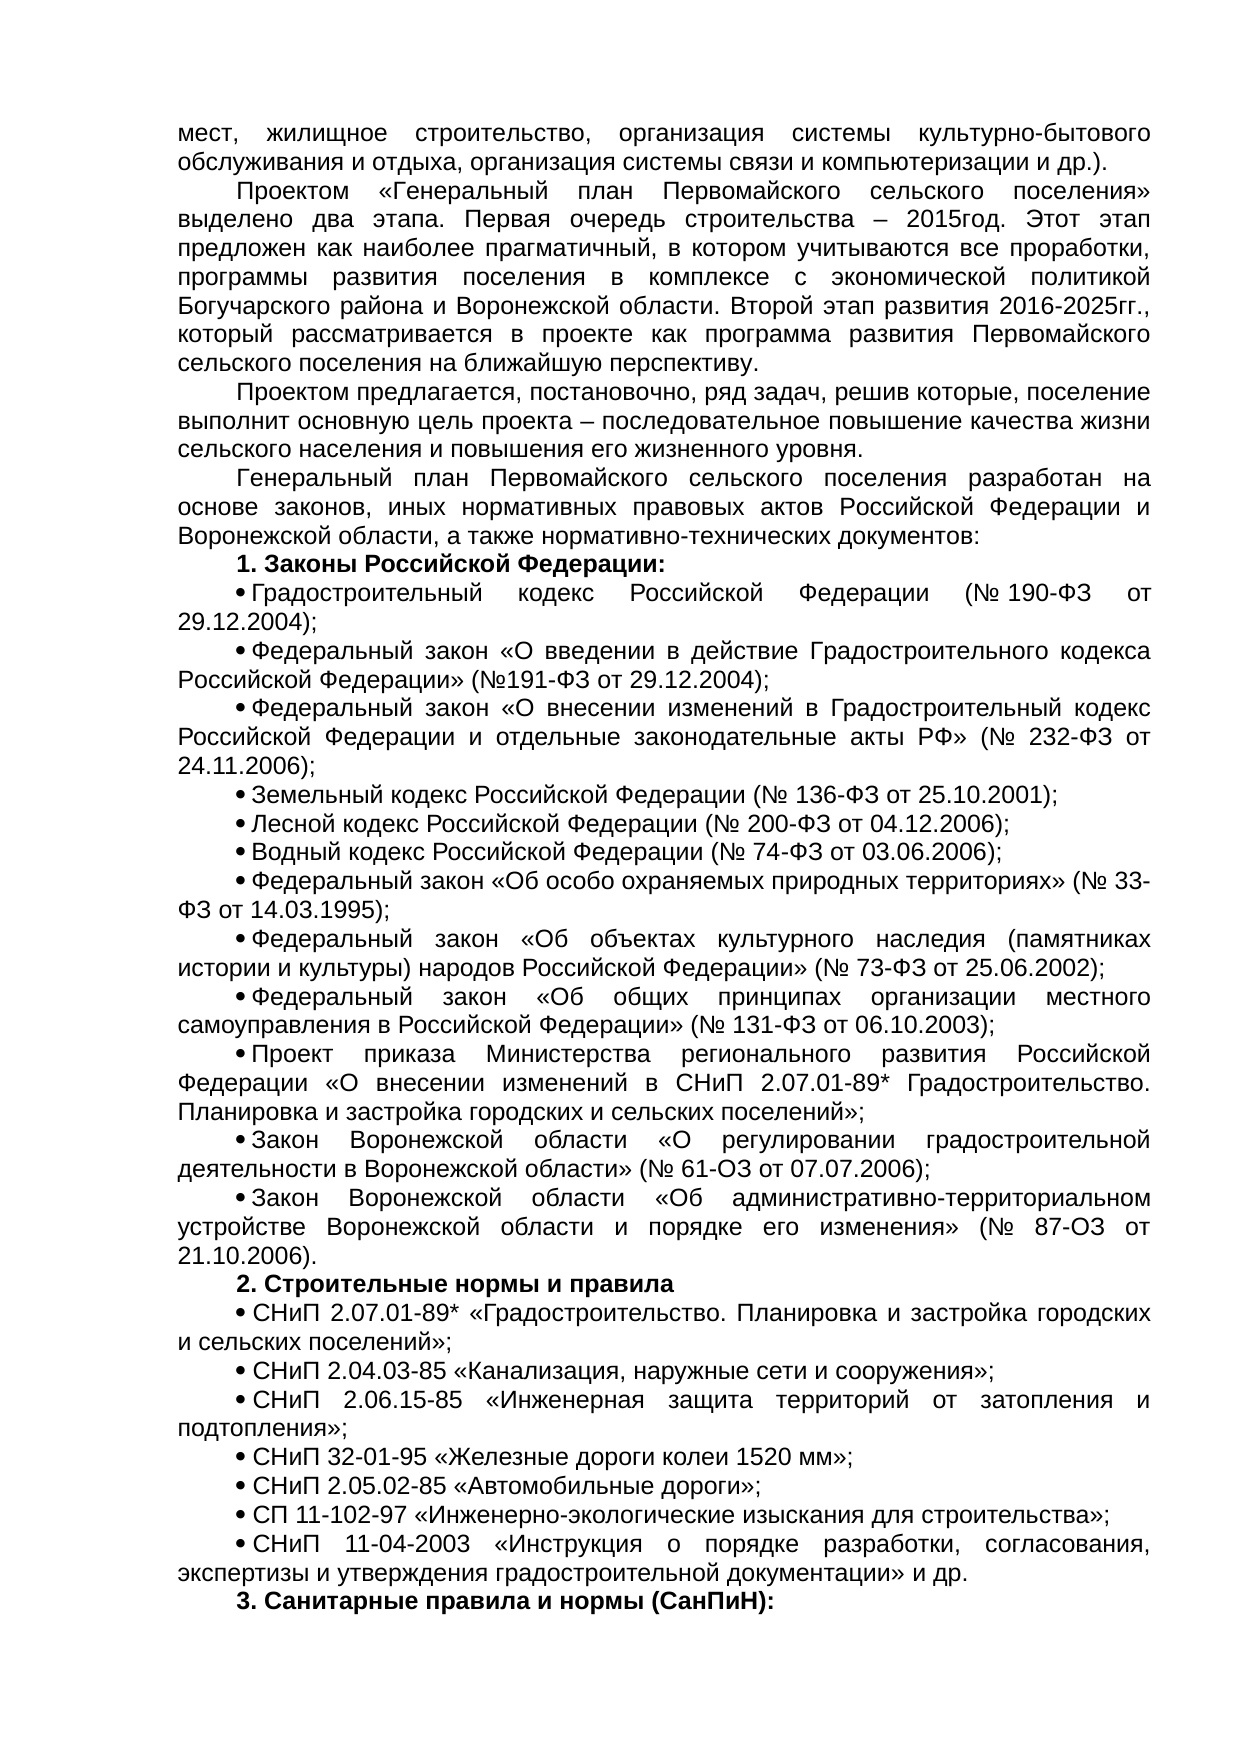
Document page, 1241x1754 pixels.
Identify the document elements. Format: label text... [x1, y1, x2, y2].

list СНиП 2.07.01-89* «Градостроительство. Планировка и застройка городских и сельских поселений»; [177, 1298, 1152, 1356]
list СП 11-102-97 «Инженерно-экологические изыскания для строительства»; [177, 1500, 1152, 1529]
list СНиП 2.06.15-85 «Инженерная защита территорий от затопления и подтопления»; [177, 1384, 1152, 1442]
list СНиП 2.04.03-85 «Канализация, наружные сети и сооружения»; [177, 1356, 1152, 1384]
list Проект приказа Министерства регионального развития Российской Федерации «О внесении изменений в СНиП 2.07.01-89* Градостроительство. Планировка и застройка городских и сельских поселений»; [177, 1039, 1152, 1125]
list Градостроительный кодекс Российской Федерации (№ 190-ФЗ от 29.12.2004); [177, 578, 1152, 636]
text Генеральный план Первомайского сельского поселения разработан на основе законов, иных нормативных правовых актов Российской Федерации и Воронежской области, а также нормативно-технических документов: [177, 463, 1152, 549]
text 1. Законы Российской Федерации: [177, 549, 1152, 578]
list Закон Воронежской области «О регулировании градостроительной деятельности в Воронежской области» (№ 61-ОЗ от 07.07.2006); [177, 1125, 1152, 1183]
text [177, 118, 1152, 176]
list СНиП 11-04-2003 «Инструкция о порядке разработки, согласования, экспертизы и утверждения градостроительной документации» и др. [177, 1529, 1152, 1586]
list Федеральный закон «О введении в действие Градостроительного кодекса Российской Федерации» (№191-ФЗ от 29.12.2004); [177, 636, 1152, 693]
list Федеральный закон «Об объектах культурного наследия (памятниках истории и культуры) народов Российской Федерации» (№ 73-ФЗ от 25.06.2002); [177, 924, 1152, 981]
list Земельный кодекс Российской Федерации (№ 136-ФЗ от 25.10.2001); [177, 780, 1152, 808]
list Закон Воронежской области «Об административно-территориальном устройстве Воронежской области и порядке его изменения» (№ 87-ОЗ от 21.10.2006). [177, 1183, 1152, 1269]
text Проектом «Генеральный план Первомайского сельского поселения» выделено два этапа. Первая очередь строительства – 2015год. Этот этап предложен как наиболее прагматичный, в котором учитываются все проработки, программы развития поселения в комплексе с экономической политикой Богучарского района и Воронежской области. Второй этап развития 2016-2025гг., который рассматривается в проекте как программа развития Первомайского сельского поселения на ближайшую перспективу. [177, 176, 1152, 377]
list Федеральный закон «Об особо охраняемых природных территориях» (№ 33-ФЗ от 14.03.1995); [177, 866, 1152, 924]
text Проектом предлагается, постановочно, ряд задач, решив которые, поселение выполнит основную цель проекта – последовательное повышение качества жизни сельского населения и повышения его жизненного уровня. [177, 377, 1152, 463]
list Лесной кодекс Российской Федерации (№ 200-ФЗ от 04.12.2006); [177, 808, 1152, 837]
list Федеральный закон «О внесении изменений в Градостроительный кодекс Российской Федерации и отдельные законодательные акты РФ» (№ 232-ФЗ от 24.11.2006); [177, 693, 1152, 780]
list Федеральный закон «Об общих принципах организации местного самоуправления в Российской Федерации» (№ 131-ФЗ от 06.10.2003); [177, 981, 1152, 1039]
text 3. Санитарные правила и нормы (СанПиН): [177, 1586, 1152, 1615]
list Водный кодекс Российской Федерации (№ 74-ФЗ от 03.06.2006); [177, 837, 1152, 866]
list СНиП 32-01-95 «Железные дороги колеи 1520 мм»; [177, 1442, 1152, 1471]
list СНиП 2.05.02-85 «Автомобильные дороги»; [177, 1471, 1152, 1500]
text 2. Строительные нормы и правила [177, 1269, 1152, 1298]
